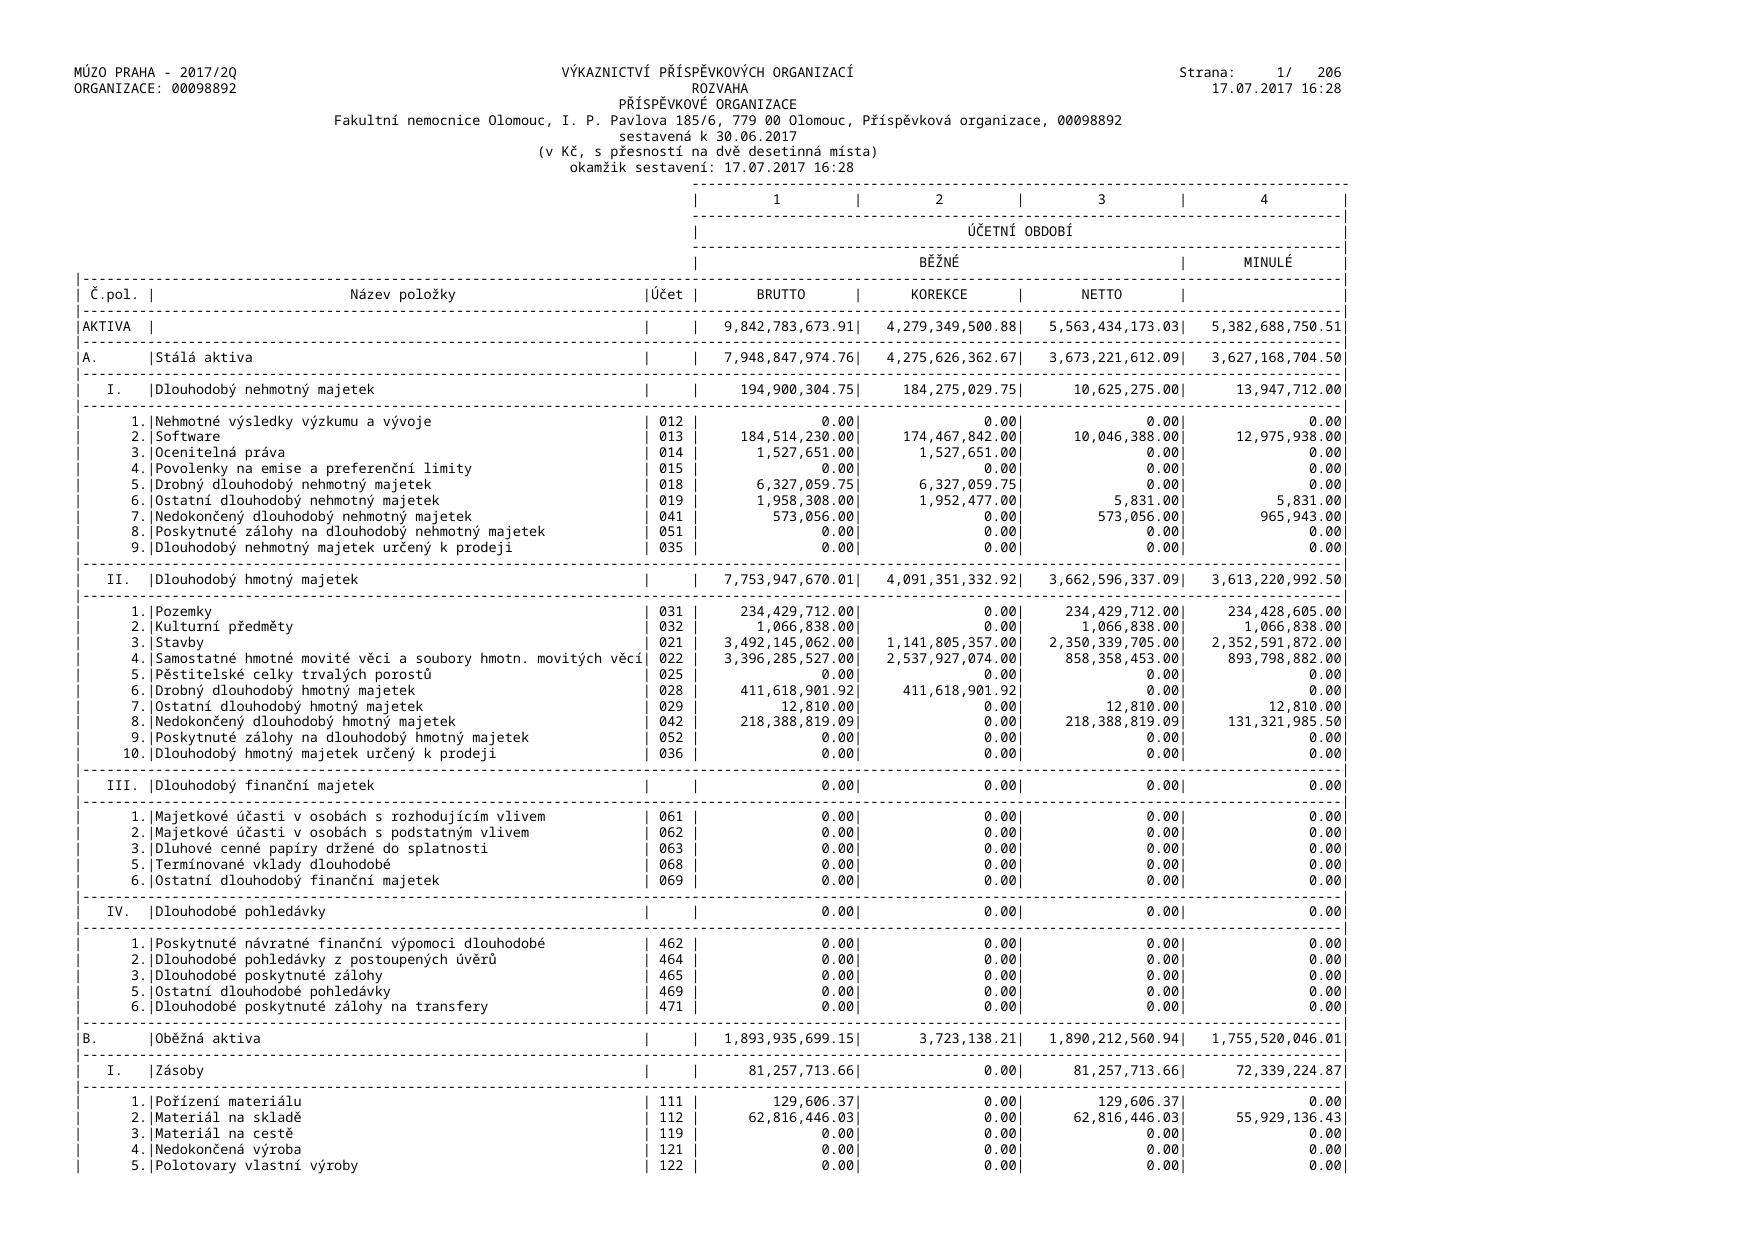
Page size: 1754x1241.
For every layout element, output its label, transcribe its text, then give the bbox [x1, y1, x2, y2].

text | 7.|Nedokončený dlouhodobý nehmotný majetek | 041 | 573,056.00| 0.00| 573,056.00| 965,943.00| [74, 508, 1689, 524]
text | 6.|Ostatní dlouhodobý nehmotný majetek | 019 | 1,958,308.00| 1,952,477.00| 5,831.00| 5,831.00| [74, 492, 1689, 508]
text | ÚČETNÍ OBDOBÍ | [74, 223, 1689, 239]
text | 5.|Ostatní dlouhodobé pohledávky | 469 | 0.00| 0.00| 0.00| 0.00| [74, 983, 1689, 999]
text | 2.|Kulturní předměty | 032 | 1,066,838.00| 0.00| 1,066,838.00| 1,066,838.00| [74, 619, 1689, 635]
text |AKTIVA | | | 9,842,783,673.91| 4,279,349,500.88| 5,563,434,173.03| 5,382,688,750.51| [74, 318, 1689, 334]
text | 1 | 2 | 3 | 4 | [74, 192, 1689, 207]
text okamžik sestavení: 17.07.2017 16:28 [74, 160, 1689, 176]
text | 9.|Poskytnuté zálohy na dlouhodobý hmotný majetek | 052 | 0.00| 0.00| 0.00| 0.00| [74, 730, 1689, 746]
text | 8.|Poskytnuté zálohy na dlouhodobý nehmotný majetek | 051 | 0.00| 0.00| 0.00| 0.00| [74, 524, 1689, 540]
text |A. |Stálá aktiva | | 7,948,847,974.76| 4,275,626,362.67| 3,673,221,612.09| 3,627,168,704.50| [74, 350, 1689, 366]
text | 4.|Samostatné hmotné movité věci a soubory hmotn. movitých věcí| 022 | 3,396,285,527.00| 2,537,927,074.00| 858,358,453.00| 893,798,882.00| [74, 651, 1689, 667]
text | 2.|Materiál na skladě | 112 | 62,816,446.03| 0.00| 62,816,446.03| 55,929,136.43| [74, 1110, 1689, 1126]
text ORGANIZACE: 00098892 ROZVAHA 17.07.2017 16:28 [74, 81, 1689, 97]
text | 1.|Majetkové účasti v osobách s rozhodujícím vlivem | 061 | 0.00| 0.00| 0.00| 0.00| [74, 809, 1689, 825]
text | 1.|Poskytnuté návratné finanční výpomoci dlouhodobé | 462 | 0.00| 0.00| 0.00| 0.00| [74, 936, 1689, 952]
text | 6.|Dlouhodobé poskytnuté zálohy na transfery | 471 | 0.00| 0.00| 0.00| 0.00| [74, 999, 1689, 1015]
text | 3.|Materiál na cestě | 119 | 0.00| 0.00| 0.00| 0.00| [74, 1126, 1689, 1142]
text | 1.|Pozemky | 031 | 234,429,712.00| 0.00| 234,429,712.00| 234,428,605.00| [74, 603, 1689, 619]
text | III. |Dlouhodobý finanční majetek | | 0.00| 0.00| 0.00| 0.00| [74, 777, 1689, 793]
text | 3.|Ocenitelná práva | 014 | 1,527,651.00| 1,527,651.00| 0.00| 0.00| [74, 445, 1689, 461]
text | 2.|Software | 013 | 184,514,230.00| 174,467,842.00| 10,046,388.00| 12,975,938.00| [74, 429, 1689, 445]
text | 5.|Termínované vklady dlouhodobé | 068 | 0.00| 0.00| 0.00| 0.00| [74, 857, 1689, 872]
text MÚZO PRAHA - 2017/2Q VÝKAZNICTVÍ PŘÍSPĚVKOVÝCH ORGANIZACÍ Strana: 1/ 206 [74, 65, 1689, 81]
text | 7.|Ostatní dlouhodobý hmotný majetek | 029 | 12,810.00| 0.00| 12,810.00| 12,810.00| [74, 698, 1689, 714]
text | 6.|Drobný dlouhodobý hmotný majetek | 028 | 411,618,901.92| 411,618,901.92| 0.00| 0.00| [74, 682, 1689, 698]
text | II. |Dlouhodobý hmotný majetek | | 7,753,947,670.01| 4,091,351,332.92| 3,662,596,337.09| 3,613,220,992.50| [74, 572, 1689, 587]
text | BĚŽNÉ | MINULÉ | [74, 255, 1689, 271]
text | 3.|Stavby | 021 | 3,492,145,062.00| 1,141,805,357.00| 2,350,339,705.00| 2,352,591,872.00| [74, 635, 1689, 651]
text | 2.|Majetkové účasti v osobách s podstatným vlivem | 062 | 0.00| 0.00| 0.00| 0.00| [74, 825, 1689, 841]
text sestavená k 30.06.2017 [74, 128, 1689, 144]
text --------------------------------------------------------------------------------- [74, 176, 1689, 192]
text Fakultní nemocnice Olomouc, I. P. Pavlova 185/6, 779 00 Olomouc, Příspěvková organizace, 00098892 [74, 112, 1689, 128]
text | 5.|Pěstitelské celky trvalých porostů | 025 | 0.00| 0.00| 0.00| 0.00| [74, 667, 1689, 682]
text | 5.|Drobný dlouhodobý nehmotný majetek | 018 | 6,327,059.75| 6,327,059.75| 0.00| 0.00| [74, 477, 1689, 492]
text | 10.|Dlouhodobý hmotný majetek určený k prodeji | 036 | 0.00| 0.00| 0.00| 0.00| [74, 746, 1689, 762]
text | 3.|Dlouhodobé poskytnuté zálohy | 465 | 0.00| 0.00| 0.00| 0.00| [74, 967, 1689, 983]
text --------------------------------------------------------------------------------| [74, 239, 1689, 255]
text | 5.|Polotovary vlastní výroby | 122 | 0.00| 0.00| 0.00| 0.00| [74, 1157, 1689, 1173]
text | 1.|Pořízení materiálu | 111 | 129,606.37| 0.00| 129,606.37| 0.00| [74, 1094, 1689, 1110]
text | 6.|Ostatní dlouhodobý finanční majetek | 069 | 0.00| 0.00| 0.00| 0.00| [74, 872, 1689, 888]
text --------------------------------------------------------------------------------| [74, 207, 1689, 223]
text | 4.|Povolenky na emise a preferenční limity | 015 | 0.00| 0.00| 0.00| 0.00| [74, 461, 1689, 477]
text | 3.|Dluhové cenné papíry držené do splatnosti | 063 | 0.00| 0.00| 0.00| 0.00| [74, 841, 1689, 857]
text | 4.|Nedokončená výroba | 121 | 0.00| 0.00| 0.00| 0.00| [74, 1142, 1689, 1157]
text | 2.|Dlouhodobé pohledávky z postoupených úvěrů | 464 | 0.00| 0.00| 0.00| 0.00| [74, 952, 1689, 967]
text | I. |Dlouhodobý nehmotný majetek | | 194,900,304.75| 184,275,029.75| 10,625,275.00| 13,947,712.00| [74, 382, 1689, 397]
text | 1.|Nehmotné výsledky výzkumu a vývoje | 012 | 0.00| 0.00| 0.00| 0.00| [74, 413, 1689, 429]
text | 9.|Dlouhodobý nehmotný majetek určený k prodeji | 035 | 0.00| 0.00| 0.00| 0.00| [74, 540, 1689, 556]
text PŘÍSPĚVKOVÉ ORGANIZACE [74, 97, 1689, 112]
text (v Kč, s přesností na dvě desetinná místa) [74, 144, 1689, 160]
text | I. |Zásoby | | 81,257,713.66| 0.00| 81,257,713.66| 72,339,224.87| [74, 1062, 1689, 1078]
text | Č.pol. | Název položky |Účet | BRUTTO | KOREKCE | NETTO | | [74, 287, 1689, 302]
text |B. |Oběžná aktiva | | 1,893,935,699.15| 3,723,138.21| 1,890,212,560.94| 1,755,520,046.01| [74, 1031, 1689, 1047]
text | IV. |Dlouhodobé pohledávky | | 0.00| 0.00| 0.00| 0.00| [74, 904, 1689, 920]
text | 8.|Nedokončený dlouhodobý hmotný majetek | 042 | 218,388,819.09| 0.00| 218,388,819.09| 131,321,985.50| [74, 714, 1689, 730]
